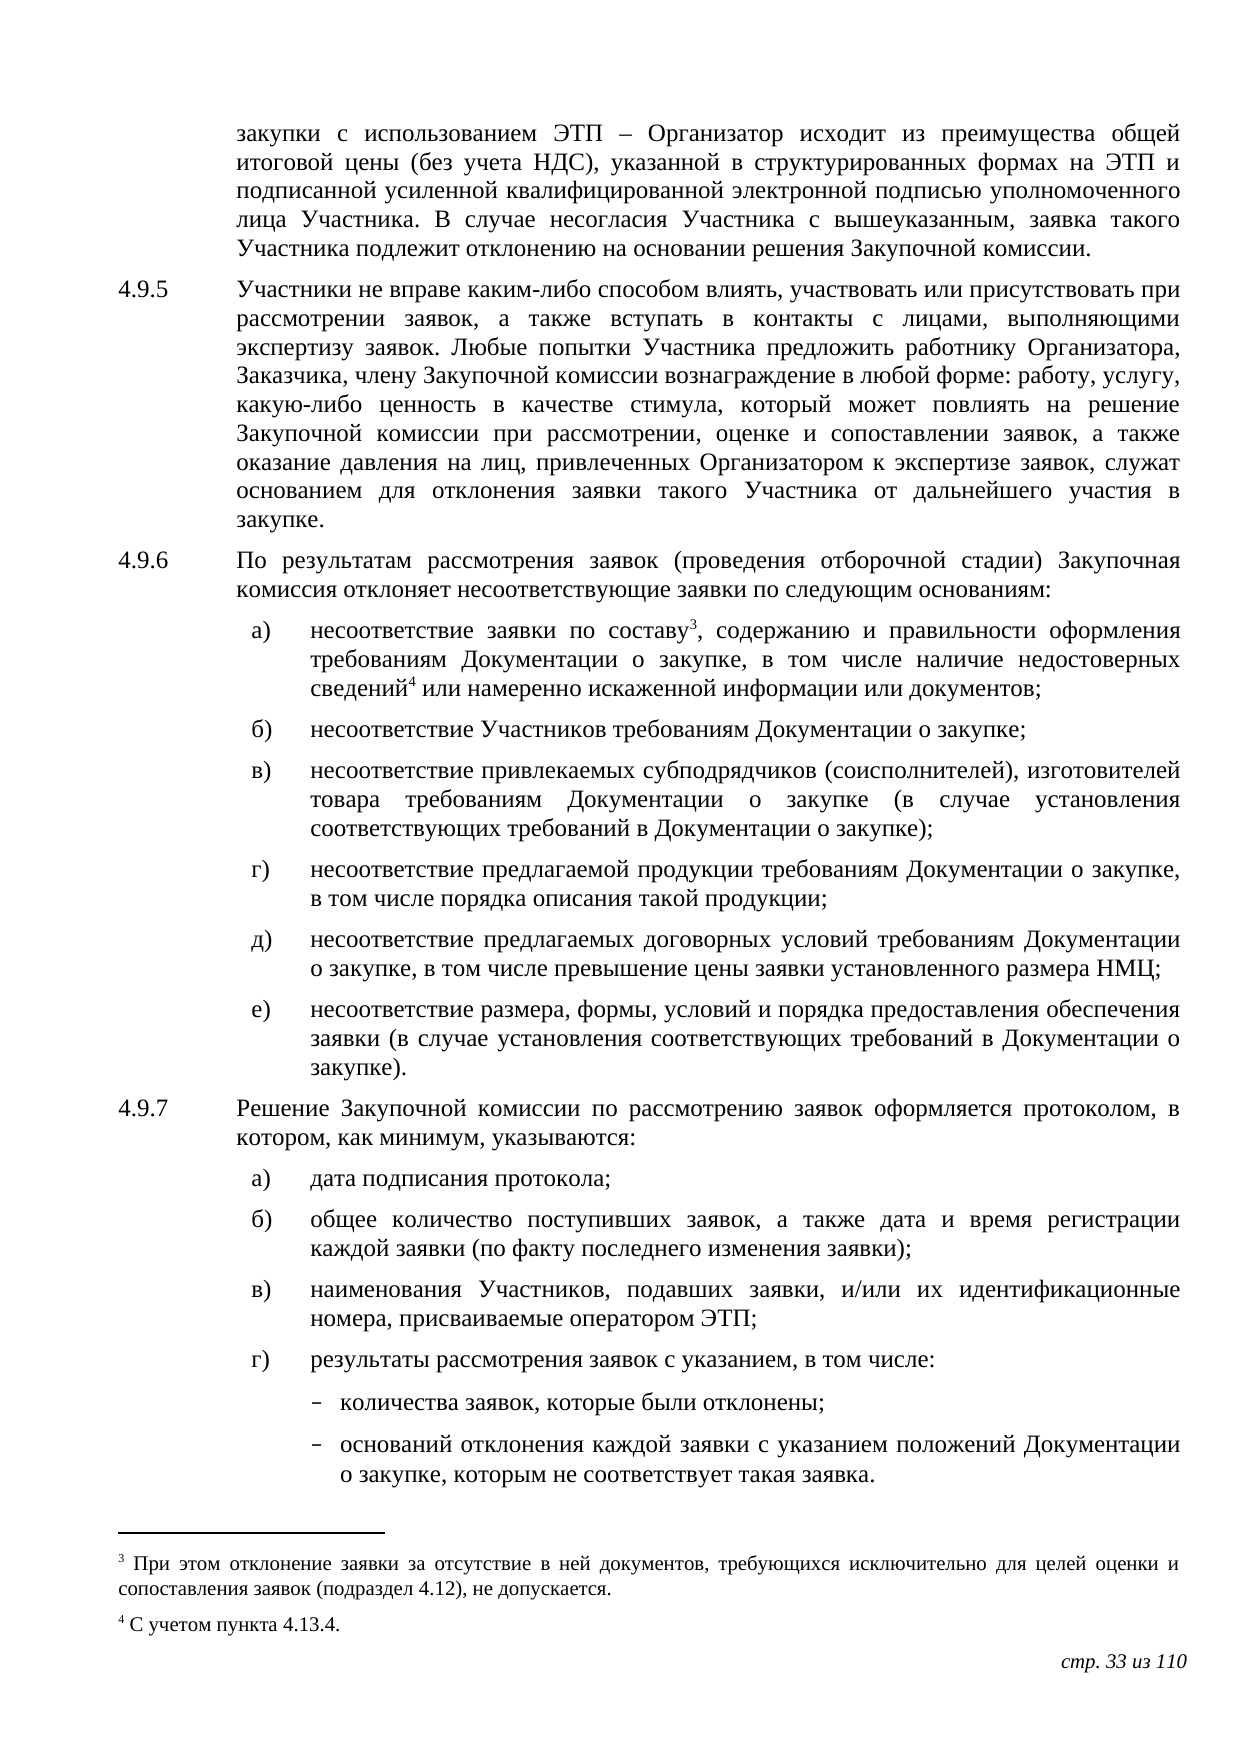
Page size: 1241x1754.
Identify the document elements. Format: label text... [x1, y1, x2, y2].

text несоответствие предлагаемой продукции требованиям Документации о закупке, в том числе порядка описания такой продукции; [251, 854, 1181, 912]
text Участники не вправе каким-либо способом влиять, участвовать или присутствовать при рассмотрении заявок, а также вступать в контакты с лицами, выполняющими экспертизу заявок. Любые попытки Участника предложить работнику Организатора, Заказчика, члену Закупочной комиссии вознаграждение в любой форме: работу, услугу, какую-либо ценность в качестве стимула, который может повлиять на решение Закупочной комиссии при рассмотрении, оценке и сопоставлении заявок, а также оказание давления на лиц, привлеченных Организатором к экспертизе заявок, служат основанием для отклонения заявки такого Участника от дальнейшего участия в закупке. [118, 274, 1181, 533]
text несоответствие привлекаемых субподрядчиков (соисполнителей), изготовителей товара требованиям Документации о закупке (в случае установления соответствующих требований в Документации о закупке); [251, 756, 1181, 842]
text По результатам рассмотрения заявок (проведения отборочной стадии) Закупочная комиссия отклоняет несоответствующие заявки по следующим основаниям: [118, 546, 1181, 603]
text дата подписания протокола; [251, 1163, 1181, 1192]
text несоответствие размера, формы, условий и порядка предоставления обеспечения заявки (в случае установления соответствующих требований в Документации о закупке). [251, 994, 1181, 1081]
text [118, 118, 1181, 262]
list количества заявок, которые были отклонены; [310, 1386, 1181, 1416]
text результаты рассмотрения заявок с указанием, в том числе: [251, 1344, 1181, 1373]
text несоответствие предлагаемых договорных условий требованиям Документации о закупке, в том числе превышение цены заявки установленного размера НМЦ; [251, 924, 1181, 982]
text несоответствие Участников требованиям Документации о закупке; [251, 714, 1181, 743]
text несоответствие заявки по составу, содержанию и правильности оформления требованиям Документации о закупке, в том числе наличие недостоверных сведений или намеренно искаженной информации или документов; [251, 616, 1181, 702]
list оснований отклонения каждой заявки с указанием положений Документации о закупке, которым не соответствует такая заявка. [310, 1429, 1181, 1488]
text наименования Участников, подавших заявки, и/или их идентификационные номера, присваиваемые оператором ЭТП; [251, 1274, 1181, 1332]
text общее количество поступивших заявок, а также дата и время регистрации каждой заявки (по факту последнего изменения заявки); [251, 1204, 1181, 1262]
text Решение Закупочной комиссии по рассмотрению заявок оформляется протоколом, в котором, как минимум, указываются: [118, 1093, 1181, 1151]
